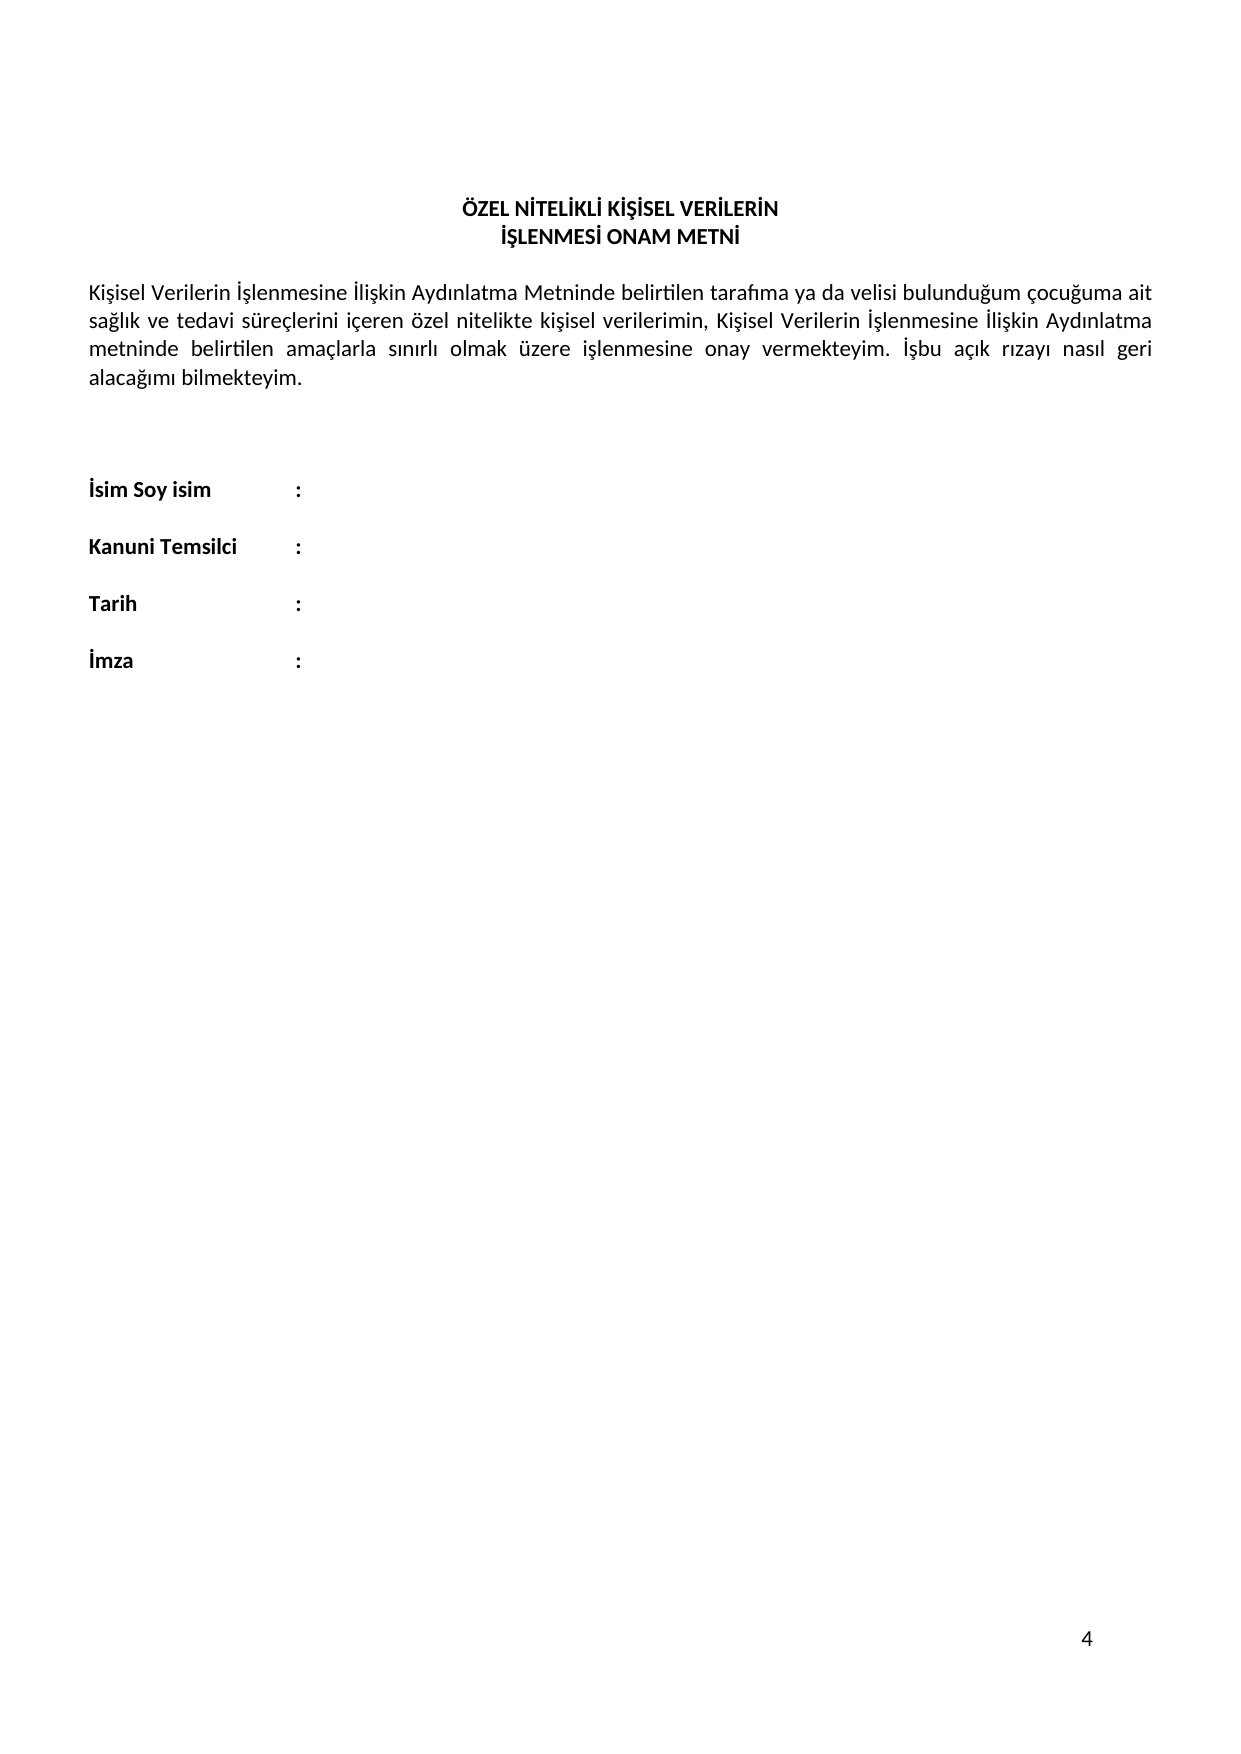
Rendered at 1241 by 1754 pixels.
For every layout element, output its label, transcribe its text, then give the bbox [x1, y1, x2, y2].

subtitle Kanuni Temsilci : [88, 532, 1152, 560]
text İŞLENMESİ ONAM METNİ [88, 222, 1152, 251]
subtitle Tarih : [88, 589, 1152, 617]
text ÖZEL NİTELİKLİ KİŞİSEL VERİLERİN [88, 194, 1152, 222]
subtitle İsim Soy isim : [88, 475, 1152, 503]
subtitle İmza : [88, 646, 1152, 674]
text Kişisel Verilerin İşlenmesine İlişkin Aydınlatma Metninde belirtilen tarafıma ya da velisi bulunduğum çocuğuma ait sağlık ve tedavi süreçlerini içeren özel nitelikte kişisel verilerimin, Kişisel Verilerin İşlenmesine İlişkin Aydınlatma metninde belirtilen amaçlarla sınırlı olmak üzere işlenmesine onay vermekteyim. İşbu açık rızayı nasıl geri alacağımı bilmekteyim. [88, 278, 1152, 391]
